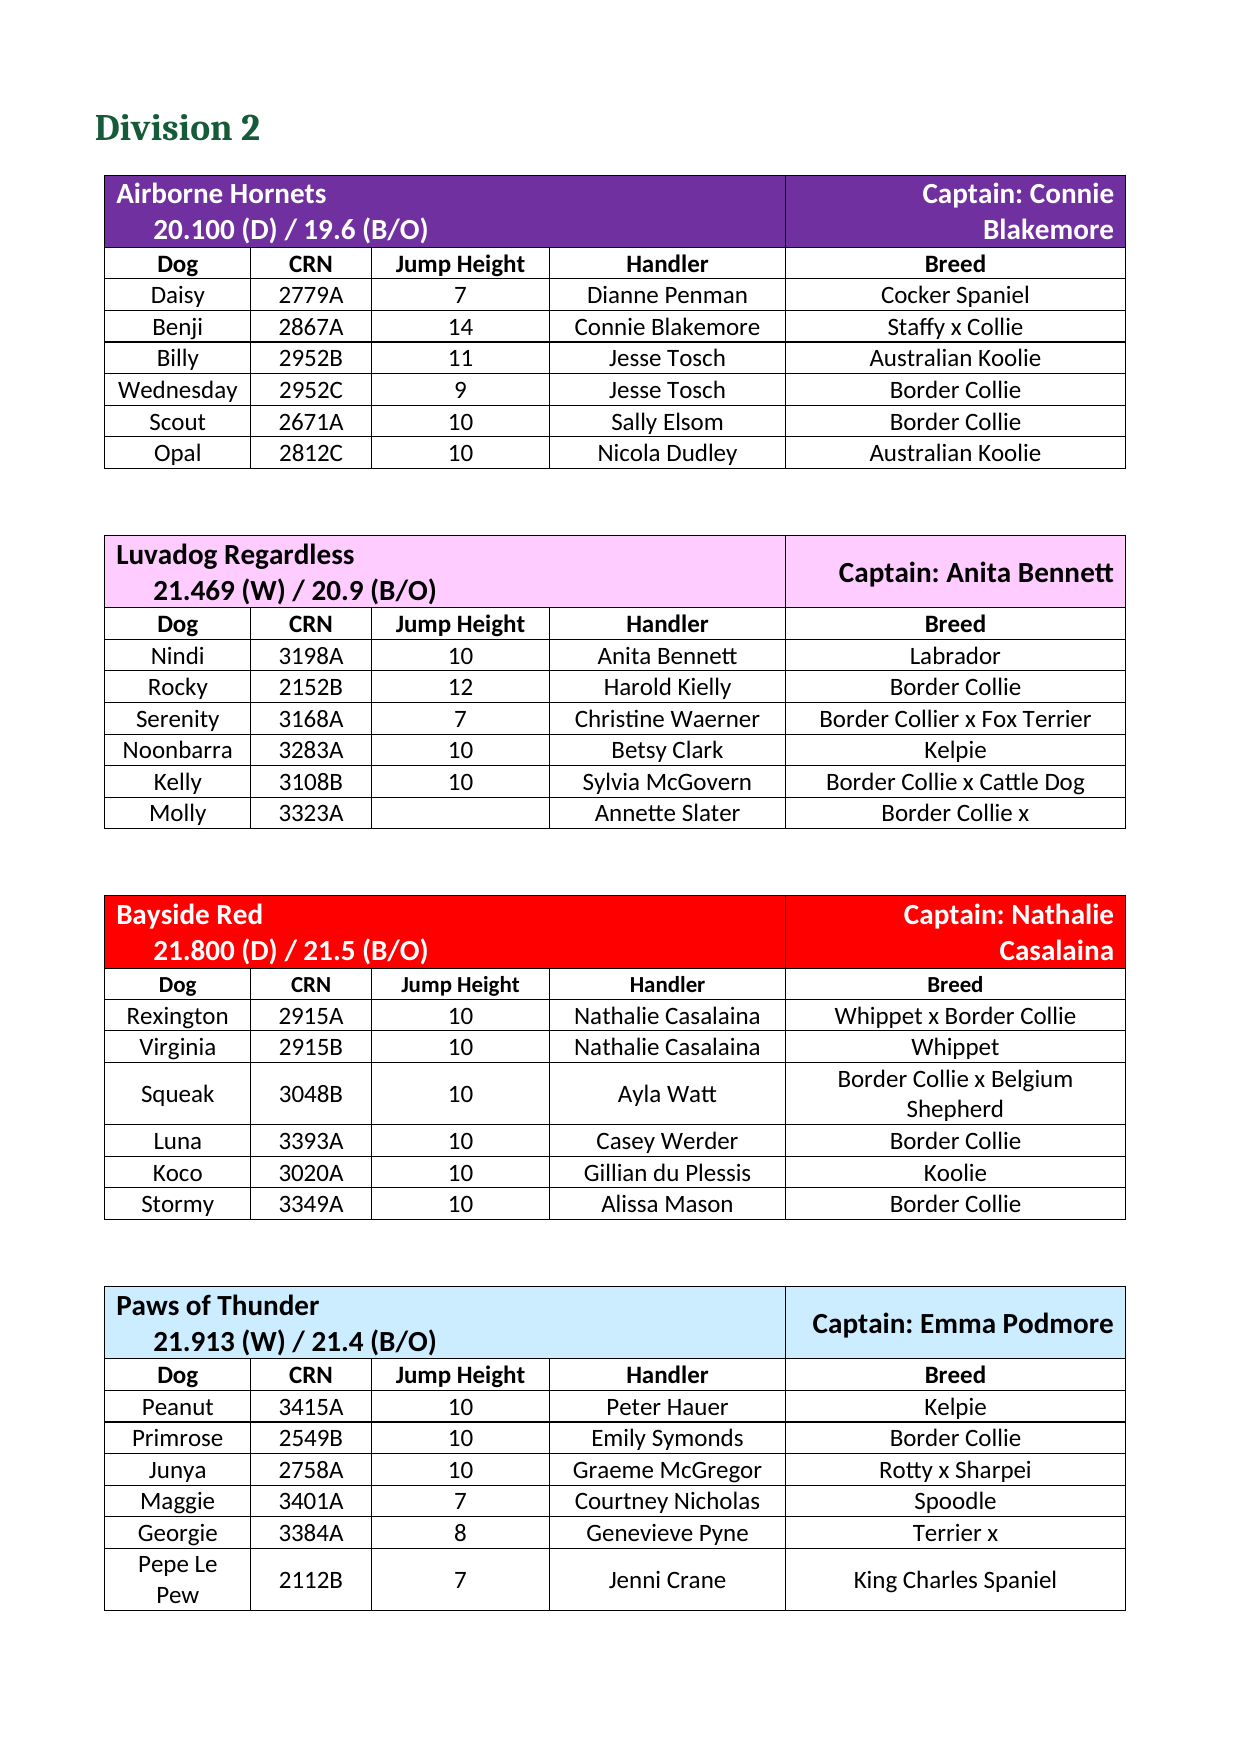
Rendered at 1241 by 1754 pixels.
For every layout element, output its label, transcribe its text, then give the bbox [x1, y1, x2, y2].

table_cell Primrose [105, 1423, 250, 1453]
table_cell Breed [786, 969, 1125, 999]
table_cell 2952B [251, 343, 371, 373]
table_cell 3048B [251, 1063, 371, 1124]
table_cell 3415A [251, 1391, 371, 1421]
table_cell Border Collier x Fox Terrier [786, 703, 1125, 733]
table_cell CRN [251, 248, 371, 278]
table_cell Nathalie Casalaina [550, 1000, 785, 1030]
table_cell Whippet [786, 1031, 1125, 1062]
table_cell Peter Hauer [550, 1391, 785, 1421]
table_cell 10 [372, 1125, 549, 1156]
table_cell CRN [251, 608, 371, 639]
table_cell 3349A [251, 1188, 371, 1219]
table_cell 10 [372, 1063, 549, 1124]
table_cell CRN [251, 1359, 371, 1390]
table_cell Gillian du Plessis [550, 1157, 785, 1187]
table_cell CRN [251, 969, 371, 999]
table_cell Betsy Clark [550, 735, 785, 765]
table_cell King Charles Spaniel [786, 1549, 1125, 1610]
table_cell Jump Height [372, 1359, 549, 1390]
table_cell Kelpie [786, 735, 1125, 765]
table_cell Border Collie x Belgium Shepherd [786, 1063, 1125, 1124]
table_cell 10 [372, 1031, 549, 1062]
table_cell 3401A [251, 1486, 371, 1516]
table_cell Dog [105, 248, 250, 278]
table_cell Breed [786, 248, 1125, 278]
table_cell Nathalie Casalaina [550, 1031, 785, 1062]
table_cell Luna [105, 1125, 250, 1156]
table_cell 3108B [251, 766, 371, 797]
table_cell Squeak [105, 1063, 250, 1124]
table_cell Jesse Tosch [550, 374, 785, 404]
table_cell 3323A [251, 798, 371, 828]
table_cell 9 [372, 374, 549, 404]
table_cell 2758A [251, 1454, 371, 1484]
table_cell 2915A [251, 1000, 371, 1030]
table_cell 3198A [251, 640, 371, 670]
table_cell 2812C [251, 437, 371, 468]
table_cell 7 [372, 1549, 549, 1610]
table_cell 2867A [251, 311, 371, 341]
table_cell 10 [372, 437, 549, 468]
table_cell Jump Height [372, 969, 549, 999]
table_cell 3283A [251, 735, 371, 765]
table_cell Rexington [105, 1000, 250, 1030]
table_cell Jump Height [372, 248, 549, 278]
table_cell Border Collie x [786, 798, 1125, 828]
table_cell 3020A [251, 1157, 371, 1187]
table_cell 12 [372, 671, 549, 702]
table_cell Casey Werder [550, 1125, 785, 1156]
table_cell Terrier x [786, 1517, 1125, 1548]
table_cell Labrador [786, 640, 1125, 670]
table_header Captain: Nathalie Casalaina [786, 896, 1125, 968]
table_cell Georgie [105, 1517, 250, 1548]
table_cell Dianne Penman [550, 279, 785, 310]
table_cell 10 [372, 640, 549, 670]
table_cell Pepe Le Pew [105, 1549, 250, 1610]
table_cell Scout [105, 406, 250, 436]
table_cell Sally Elsom [550, 406, 785, 436]
table_cell 2152B [251, 671, 371, 702]
table_cell 2671A [251, 406, 371, 436]
table_cell 3393A [251, 1125, 371, 1156]
table_cell Molly [105, 798, 250, 828]
table_cell Ayla Watt [550, 1063, 785, 1124]
table_cell Dog [105, 608, 250, 639]
table_cell 10 [372, 406, 549, 436]
table_cell Sylvia McGovern [550, 766, 785, 797]
table_cell 10 [372, 766, 549, 797]
table_header Luvadog Regardless 21.469 (W) / 20.9 (B/O) [105, 536, 785, 607]
table_header Bayside Red 21.800 (D) / 21.5 (B/O) [105, 896, 785, 968]
table_cell [372, 798, 549, 828]
table_cell Handler [550, 1359, 785, 1390]
text Division 2 [94, 106, 1149, 149]
table_cell Border Collie [786, 671, 1125, 702]
table_cell 14 [372, 311, 549, 341]
table_cell Noonbarra [105, 735, 250, 765]
table_cell Benji [105, 311, 250, 341]
table_cell Border Collie [786, 1423, 1125, 1453]
table_cell 3168A [251, 703, 371, 733]
table_cell Border Collie [786, 1188, 1125, 1219]
table_cell 10 [372, 1423, 549, 1453]
table_cell Spoodle [786, 1486, 1125, 1516]
table_cell Peanut [105, 1391, 250, 1421]
table_cell Alissa Mason [550, 1188, 785, 1219]
table_cell 7 [372, 279, 549, 310]
table_cell Breed [786, 1359, 1125, 1390]
table_cell 7 [372, 1486, 549, 1516]
table_cell 10 [372, 1391, 549, 1421]
table_cell Border Collie [786, 374, 1125, 404]
table_cell Nindi [105, 640, 250, 670]
table_cell Cocker Spaniel [786, 279, 1125, 310]
table_cell Border Collie x Cattle Dog [786, 766, 1125, 797]
table_cell Handler [550, 608, 785, 639]
table_cell Daisy [105, 279, 250, 310]
table_cell Breed [786, 608, 1125, 639]
table_cell Junya [105, 1454, 250, 1484]
table_cell Maggie [105, 1486, 250, 1516]
table_cell Kelly [105, 766, 250, 797]
table_cell 2112B [251, 1549, 371, 1610]
table_cell 2549B [251, 1423, 371, 1453]
table_cell Rotty x Sharpei [786, 1454, 1125, 1484]
table_cell Virginia [105, 1031, 250, 1062]
table_cell Annette Slater [550, 798, 785, 828]
table_cell 3384A [251, 1517, 371, 1548]
table_cell Staffy x Collie [786, 311, 1125, 341]
table_cell Jenni Crane [550, 1549, 785, 1610]
table_cell Anita Bennett [550, 640, 785, 670]
table_cell Australian Koolie [786, 437, 1125, 468]
table_cell Opal [105, 437, 250, 468]
table_cell Jesse Tosch [550, 343, 785, 373]
table_cell Nicola Dudley [550, 437, 785, 468]
table_cell Graeme McGregor [550, 1454, 785, 1484]
table_cell Border Collie [786, 1125, 1125, 1156]
table_cell Wednesday [105, 374, 250, 404]
table_cell Billy [105, 343, 250, 373]
table_cell Koco [105, 1157, 250, 1187]
table_cell 2915B [251, 1031, 371, 1062]
table_cell 2779A [251, 279, 371, 310]
table_cell Rocky [105, 671, 250, 702]
table_cell Australian Koolie [786, 343, 1125, 373]
table_cell Harold Kielly [550, 671, 785, 702]
table_cell Border Collie [786, 406, 1125, 436]
table_cell 7 [372, 703, 549, 733]
table_cell Emily Symonds [550, 1423, 785, 1453]
table_cell Dog [105, 969, 250, 999]
table_header Captain: Anita Bennett [786, 536, 1125, 607]
table_header Captain: Connie Blakemore [786, 176, 1125, 247]
table_cell Handler [550, 248, 785, 278]
table_cell Connie Blakemore [550, 311, 785, 341]
table_cell 11 [372, 343, 549, 373]
table_cell Jump Height [372, 608, 549, 639]
table_cell 10 [372, 1157, 549, 1187]
table_header Airborne Hornets 20.100 (D) / 19.6 (B/O) [105, 176, 785, 247]
table_cell 10 [372, 1000, 549, 1030]
table_cell Handler [550, 969, 785, 999]
table_cell 2952C [251, 374, 371, 404]
table_cell 10 [372, 1454, 549, 1484]
table_cell Whippet x Border Collie [786, 1000, 1125, 1030]
table_cell 10 [372, 735, 549, 765]
table_cell 10 [372, 1188, 549, 1219]
table_cell Serenity [105, 703, 250, 733]
table_header Captain: Emma Podmore [786, 1287, 1125, 1358]
table_cell Stormy [105, 1188, 250, 1219]
table_header Paws of Thunder 21.913 (W) / 21.4 (B/O) [105, 1287, 785, 1358]
table_cell Dog [105, 1359, 250, 1390]
table_cell 8 [372, 1517, 549, 1548]
table_cell Kelpie [786, 1391, 1125, 1421]
table_cell Courtney Nicholas [550, 1486, 785, 1516]
table_cell Koolie [786, 1157, 1125, 1187]
table_cell Genevieve Pyne [550, 1517, 785, 1548]
table_cell Christine Waerner [550, 703, 785, 733]
